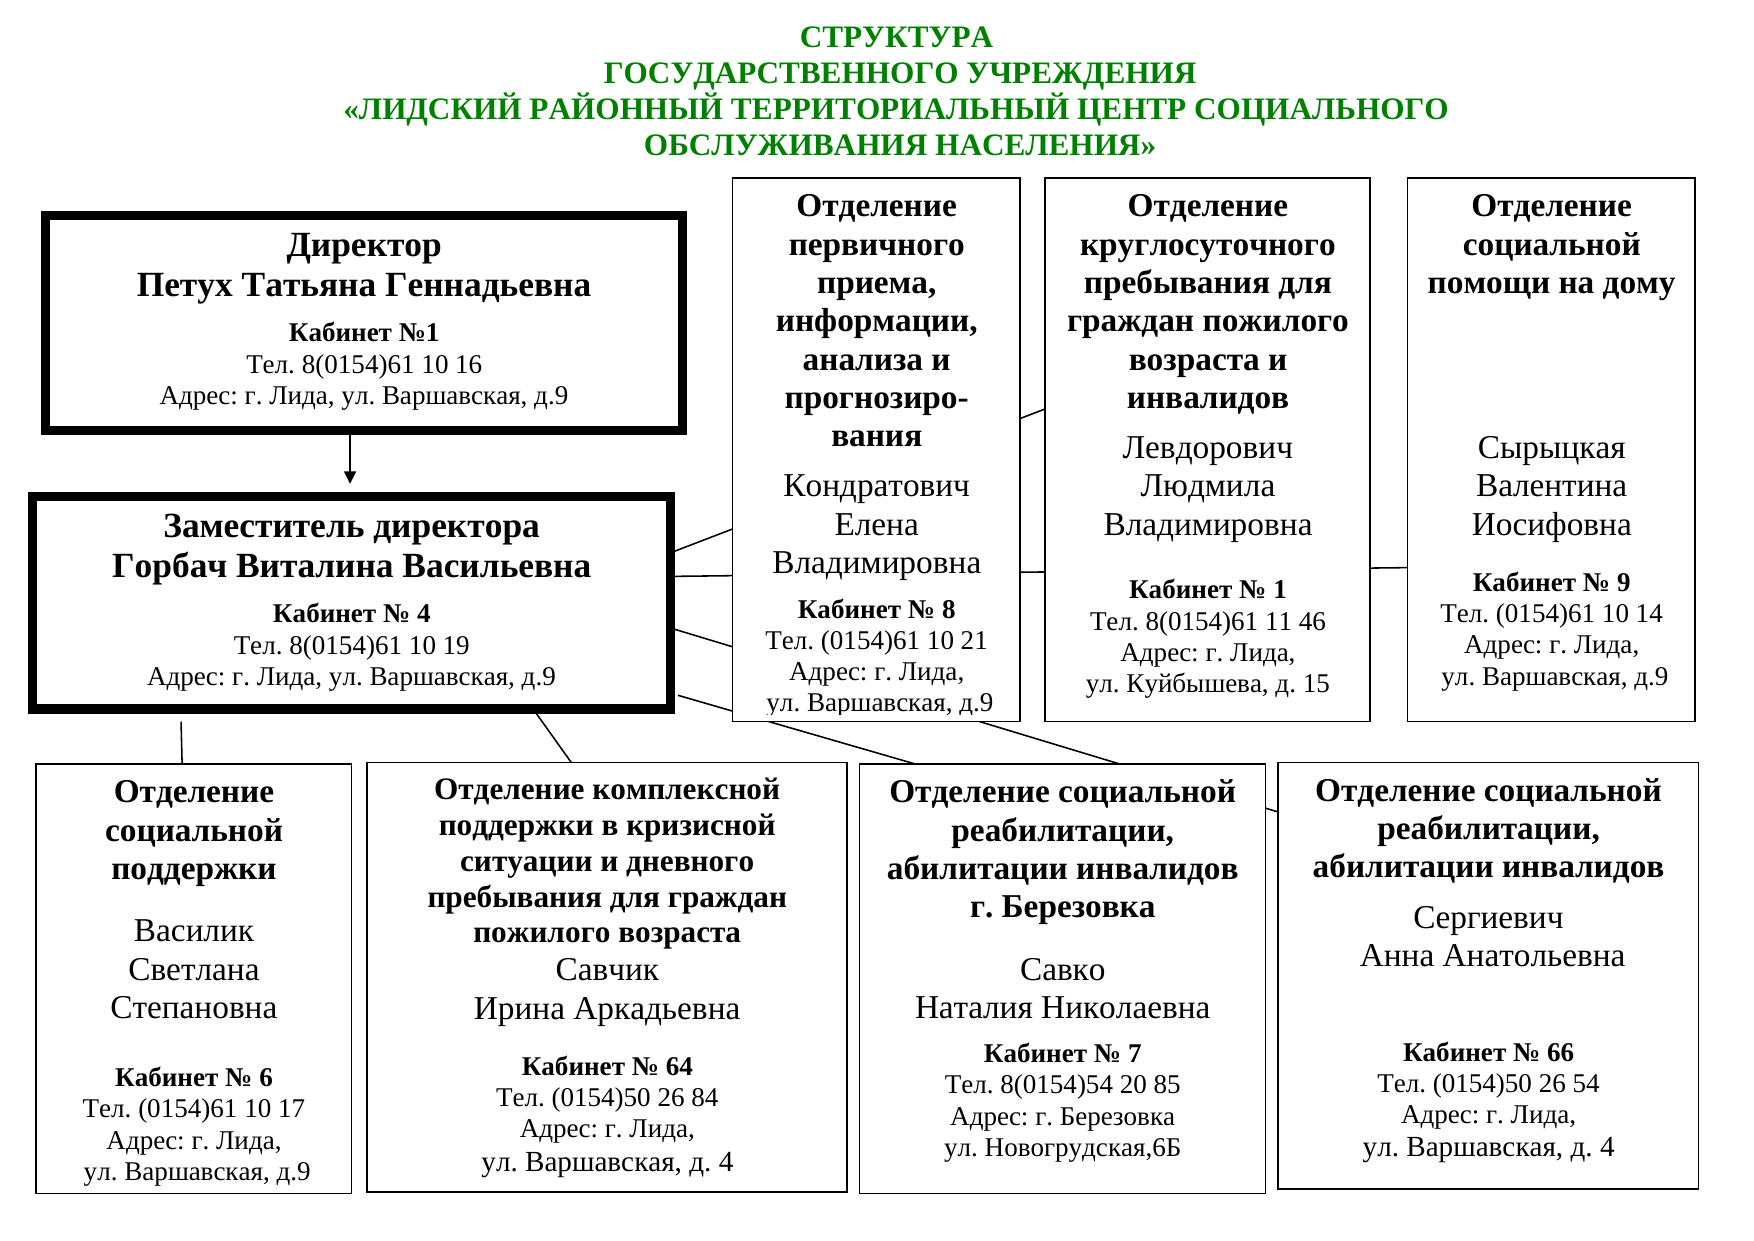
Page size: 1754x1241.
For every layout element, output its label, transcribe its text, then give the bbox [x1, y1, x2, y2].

text «ЛИДСКИЙ РАЙОННЫЙ ТЕРРИТОРИАЛЬНЫЙ ЦЕНТР СОЦИАЛЬНОГО [83, 91, 1710, 127]
text ГОСУДАРСТВЕННОГО УЧРЕЖДЕНИЯ [83, 55, 1710, 91]
text СТРУКТУРА [83, 19, 1710, 55]
text ОБСЛУЖИВАНИЯ НАСЕЛЕНИЯ» [83, 127, 1710, 162]
